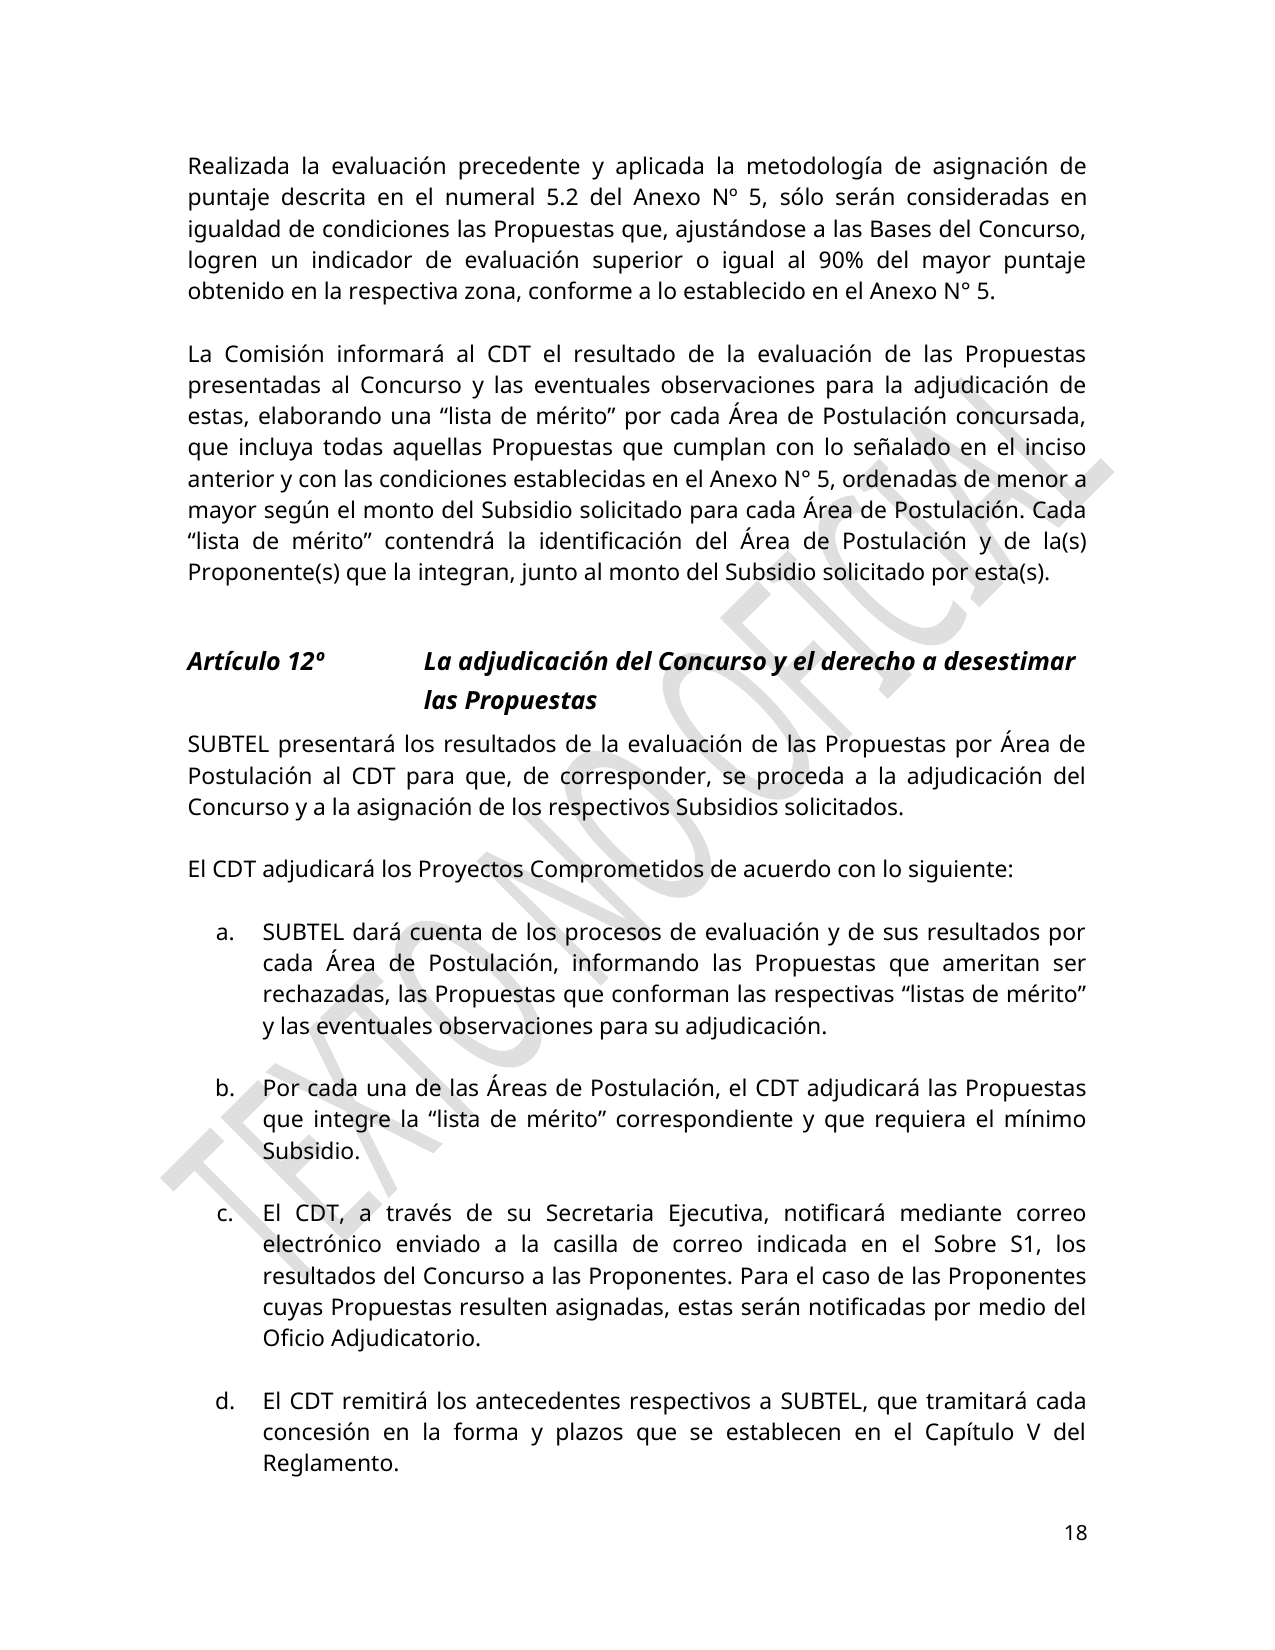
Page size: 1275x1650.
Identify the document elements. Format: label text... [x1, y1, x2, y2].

list Por cada una de las Áreas de Postulación, el CDT adjudicará las Propuestas que integre la “lista de mérito” correspondiente y que requiera el mínimo Subsidio. [225, 1072, 1087, 1166]
list SUBTEL dará cuenta de los procesos de evaluación y de sus resultados por cada Área de Postulación, informando las Propuestas que ameritan ser rechazadas, las Propuestas que conforman las respectivas “listas de mérito” y las eventuales observaciones para su adjudicación. [225, 916, 1087, 1041]
text La Comisión informará al CDT el resultado de la evaluación de las Propuestas presentadas al Concurso y las eventuales observaciones para la adjudicación de estas, elaborando una “lista de mérito” por cada Área de Postulación concursada, que incluya todas aquellas Propuestas que cumplan con lo señalado en el inciso anterior y con las condiciones establecidas en el Anexo N° 5, ordenadas de menor a mayor según el monto del Subsidio solicitado para cada Área de Postulación. Cada “lista de mérito” contendrá la identificación del Área de Postulación y de la(s) Proponente(s) que la integran, junto al monto del Subsidio solicitado por esta(s). [187, 337, 1087, 587]
list El CDT, a través de su Secretaria Ejecutiva, notificará mediante correo electrónico enviado a la casilla de correo indicada en el Sobre S1, los resultados del Concurso a las Proponentes. Para el caso de las Proponentes cuyas Propuestas resulten asignadas, estas serán notificadas por medio del Oficio Adjudicatorio. [225, 1197, 1087, 1353]
list El CDT remitirá los antecedentes respectivos a SUBTEL, que tramitará cada concesión en la forma y plazos que se establecen en el Capítulo V del Reglamento. [225, 1384, 1087, 1478]
text Realizada la evaluación precedente y aplicada la metodología de asignación de puntaje descrita en el numeral 5.2 del Anexo Nº 5, sólo serán consideradas en igualdad de condiciones las Propuestas que, ajustándose a las Bases del Concurso, logren un indicador de evaluación superior o igual al 90% del mayor puntaje obtenido en la respectiva zona, conforme a lo establecido en el Anexo N° 5. [187, 150, 1087, 306]
text SUBTEL presentará los resultados de la evaluación de las Propuestas por Área de Postulación al CDT para que, de corresponder, se proceda a la adjudicación del Concurso y a la asignación de los respectivos Subsidios solicitados. [187, 728, 1087, 822]
list La adjudicación del Concurso y el derecho a desestimar las Propuestas [187, 644, 1087, 717]
text El CDT adjudicará los Proyectos Comprometidos de acuerdo con lo siguiente: [187, 853, 1087, 884]
